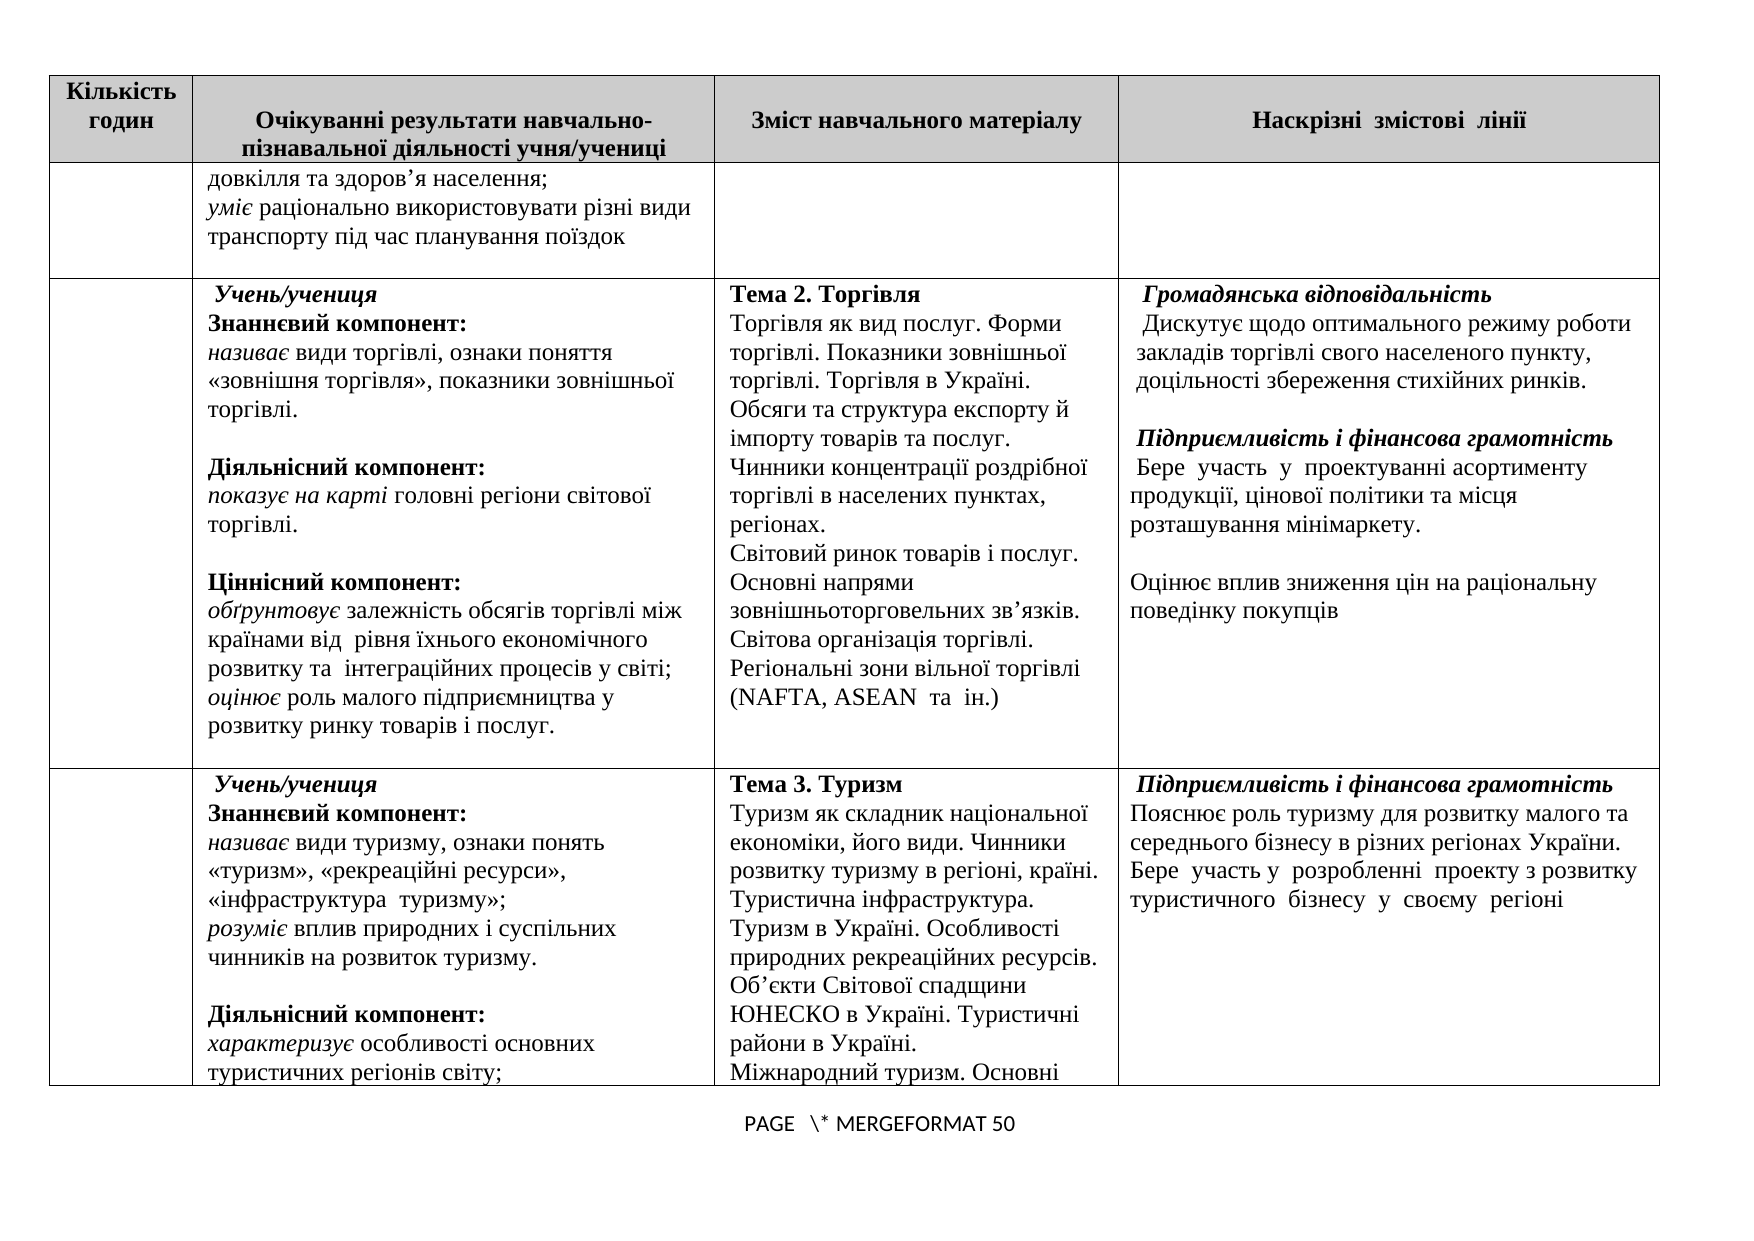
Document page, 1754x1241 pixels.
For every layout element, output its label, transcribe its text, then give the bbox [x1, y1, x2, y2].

table_cell [50, 163, 192, 278]
table_cell Громадянська відповідальність Дискутує щодо оптимального режиму роботи закладів торгівлі свого населеного пункту, доцільності збереження стихійних ринків. Підприємливість і фінансова грамотність Бере участь у проектуванні асортименту продукції, цінової політики та місця розташування мінімаркету. Оцінює вплив зниження цін на раціональну поведінку покупців [1119, 279, 1659, 768]
table_header Очікуванні результати навчально-пізнавальної діяльності учня/учениці [193, 76, 714, 162]
table_header Зміст навчального матеріалу [715, 76, 1118, 162]
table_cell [1119, 769, 1659, 1085]
table_cell Тема 2. Торгівля Торгівля як вид послуг. Форми торгівлі. Показники зовнішньої торгівлі. Торгівля в Україні. Обсяги та структура експорту й імпорту товарів та послуг. Чинники концентрації роздрібної торгівлі в населених пунктах, регіонах. Світовий ринок товарів і послуг. Основні напрями зовнішньоторговельних зв’язків. Світова організація торгівлі. Регіональні зони вільної торгівлі (NAFTA, ASEAN та ін.) [715, 279, 1118, 768]
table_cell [715, 163, 1118, 278]
table_cell Учень/учениця Знаннєвий компонент: називає види торгівлі, ознаки поняття «зовнішня торгівля», показники зовнішньої торгівлі. Діяльнісний компонент: показує на карті головні регіони світової торгівлі. Ціннісний компонент: обґрунтовує залежність обсягів торгівлі між країнами від рівня їхнього економічного розвитку та інтеграційних процесів у світі; оцінює роль малого підприємництва у розвитку ринку товарів і послуг. [193, 279, 714, 768]
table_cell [193, 769, 714, 1085]
table_header Наскрізні змістові лінії [1119, 76, 1659, 162]
table_header Кількість годин [50, 76, 192, 162]
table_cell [715, 769, 1118, 1085]
table_cell [50, 769, 192, 1085]
table_cell [50, 279, 192, 768]
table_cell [1119, 163, 1659, 278]
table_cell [193, 163, 714, 278]
